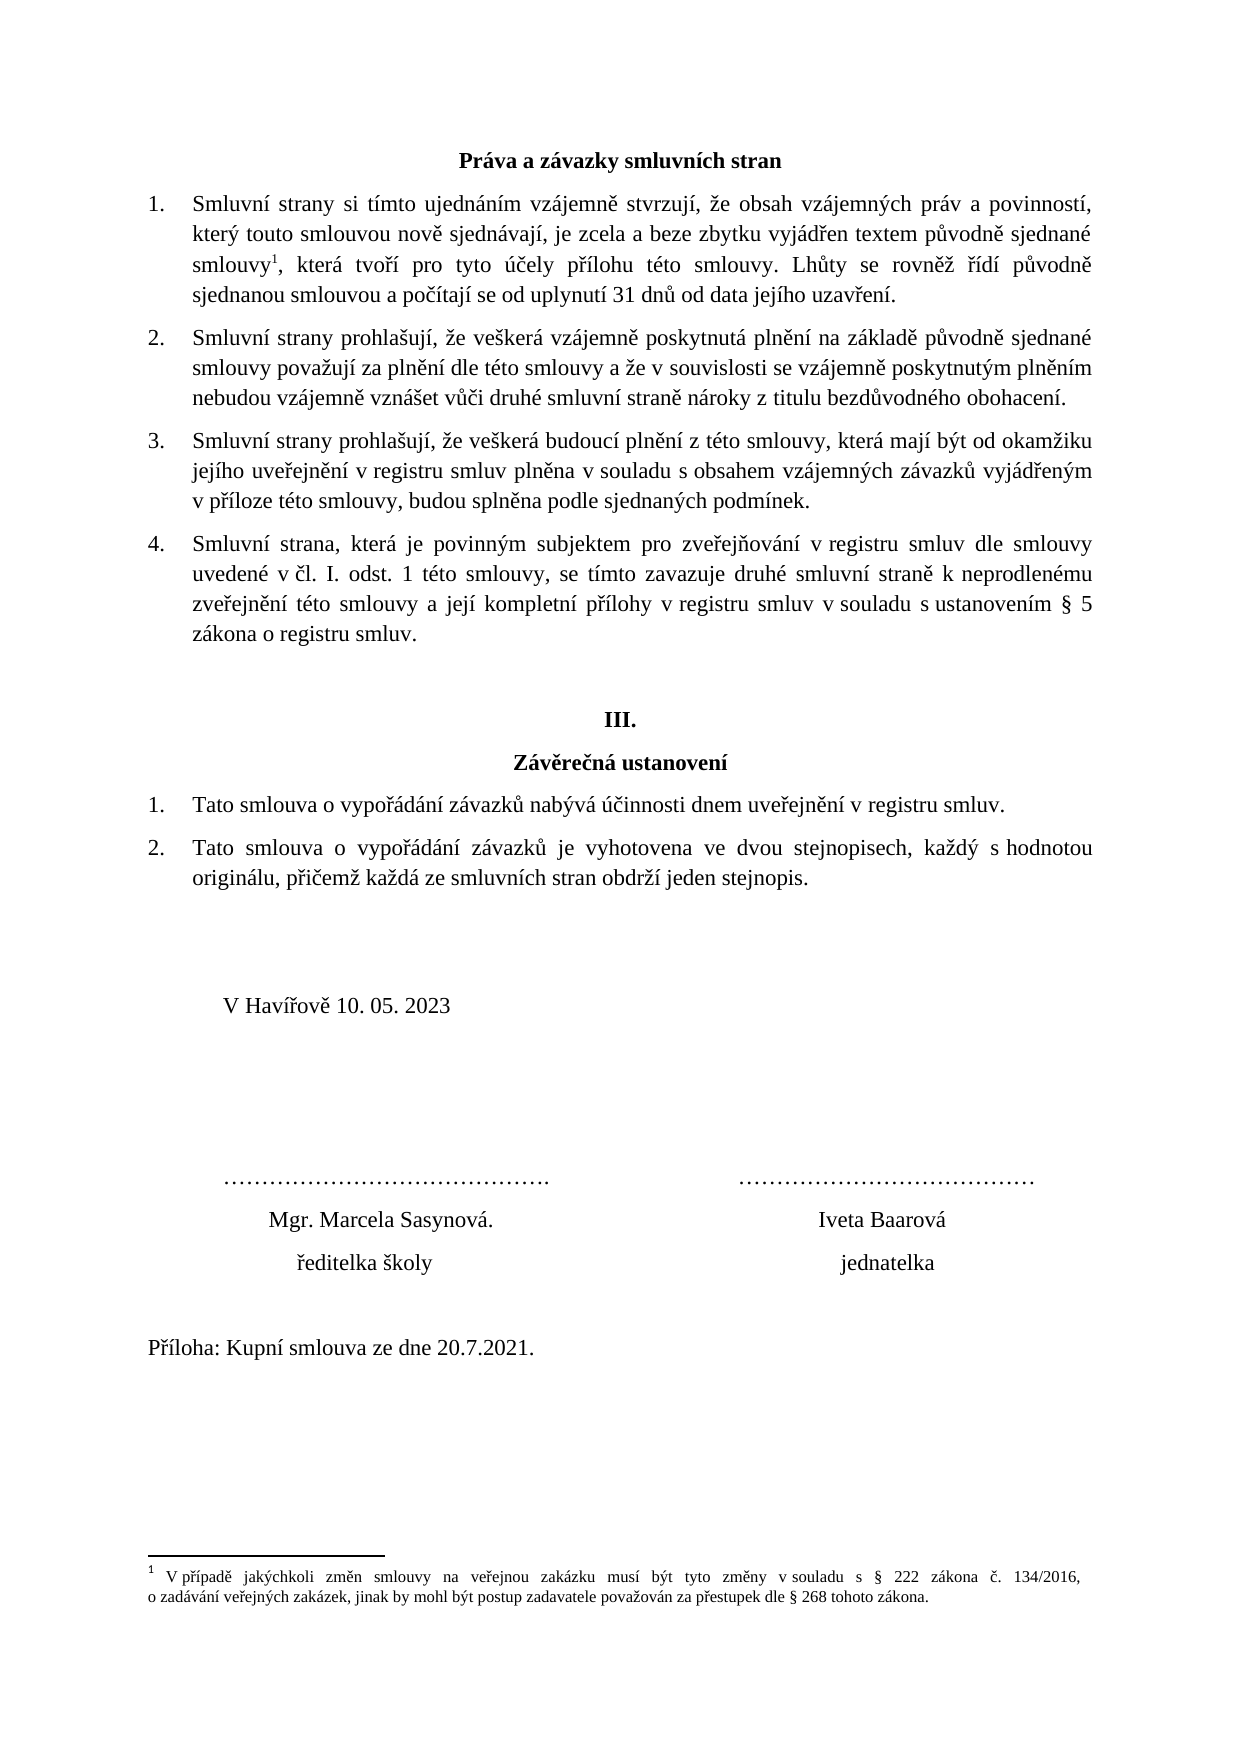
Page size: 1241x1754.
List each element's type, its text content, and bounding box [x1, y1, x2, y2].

list Příloha: Kupní smlouva ze dne 20.7.2021. [148, 1334, 1093, 1360]
list V Havířově 10. 05. 2023 [223, 992, 1093, 1019]
list Smluvní strany prohlašují, že veškerá vzájemně poskytnutá plnění na základě původně sjednané smlouvy považují za plnění dle této smlouvy a že v souvislosti se vzájemně poskytnutým plněním nebudou vzájemně vznášet vůči druhé smluvní straně nároky z titulu bezdůvodného obohacení. [148, 324, 1093, 410]
list Mgr. Marcela Sasynová. Iveta Baarová [223, 1206, 1093, 1232]
list ……………………………………. ………………………………… [223, 1163, 1093, 1189]
list ředitelka školy jednatelka [223, 1249, 1093, 1275]
list Tato smlouva o vypořádání závazků nabývá účinnosti dnem uveřejnění v registru smluv. [148, 791, 1093, 818]
list Tato smlouva o vypořádání závazků je vyhotovena ve dvou stejnopisech, každý s hodnotou originálu, přičemž každá ze smluvních stran obdrží jeden stejnopis. [148, 834, 1093, 891]
text Závěrečná ustanovení [148, 749, 1093, 775]
list Smluvní strany si tímto ujednáním vzájemně stvrzují, že obsah vzájemných práv a povinností, který touto smlouvou nově sjednávají, je zcela a beze zbytku vyjádřen textem původně sjednané smlouvy, která tvoří pro tyto účely přílohu této smlouvy. Lhůty se rovněž řídí původně sjednanou smlouvou a počítají se od uplynutí 31 dnů od data jejího uzavření. [148, 190, 1093, 307]
list Smluvní strana, která je povinným subjektem pro zveřejňování v registru smluv dle smlouvy uvedené v čl. I. odst. 1 této smlouvy, se tímto zavazuje druhé smluvní straně k neprodlenému zveřejnění této smlouvy a její kompletní přílohy v registru smluv v souladu s ustanovením § 5 zákona o registru smluv. [148, 530, 1093, 647]
text III. [148, 706, 1093, 732]
list Smluvní strany prohlašují, že veškerá budoucí plnění z této smlouvy, která mají být od okamžiku jejího uveřejnění v registru smluv plněna v souladu s obsahem vzájemných závazků vyjádřeným v příloze této smlouvy, budou splněna podle sjednaných podmínek. [148, 427, 1093, 513]
text Práva a závazky smluvních stran [148, 148, 1093, 174]
